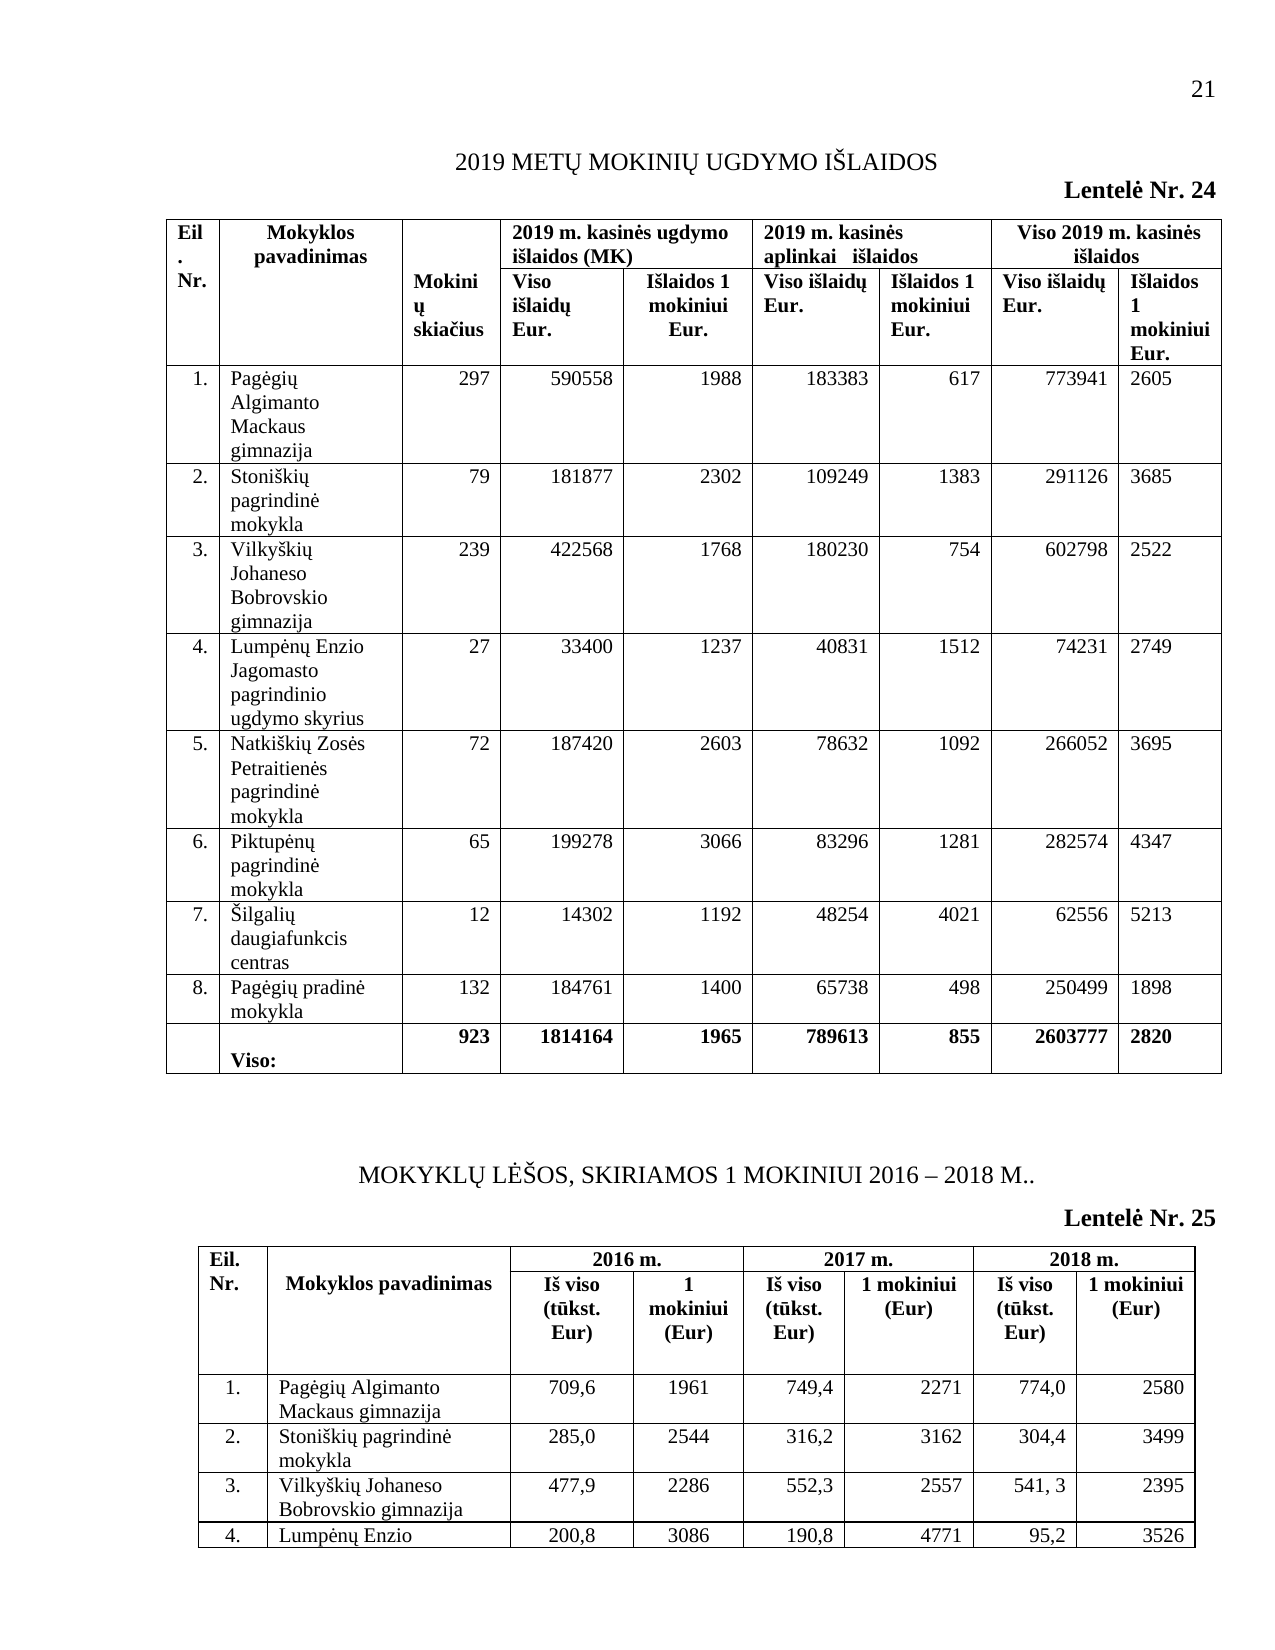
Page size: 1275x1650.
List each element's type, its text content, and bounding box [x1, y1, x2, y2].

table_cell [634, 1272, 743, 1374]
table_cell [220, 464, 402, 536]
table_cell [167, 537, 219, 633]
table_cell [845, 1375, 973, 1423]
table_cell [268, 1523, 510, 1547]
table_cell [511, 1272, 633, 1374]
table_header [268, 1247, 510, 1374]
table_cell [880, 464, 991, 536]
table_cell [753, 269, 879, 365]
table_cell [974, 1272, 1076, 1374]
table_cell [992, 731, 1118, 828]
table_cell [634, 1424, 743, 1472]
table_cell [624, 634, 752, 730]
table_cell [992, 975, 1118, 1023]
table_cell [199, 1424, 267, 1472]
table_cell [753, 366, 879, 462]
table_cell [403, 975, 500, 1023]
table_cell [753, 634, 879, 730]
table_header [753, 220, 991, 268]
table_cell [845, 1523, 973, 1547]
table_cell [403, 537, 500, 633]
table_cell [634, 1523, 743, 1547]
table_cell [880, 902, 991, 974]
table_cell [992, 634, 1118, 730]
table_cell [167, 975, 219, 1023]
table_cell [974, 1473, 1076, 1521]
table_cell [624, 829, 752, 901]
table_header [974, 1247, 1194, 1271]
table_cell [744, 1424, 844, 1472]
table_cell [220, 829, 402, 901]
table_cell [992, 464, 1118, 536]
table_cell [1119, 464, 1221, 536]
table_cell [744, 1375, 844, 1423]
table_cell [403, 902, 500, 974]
text Lentelė Nr. 24 [177, 176, 1216, 204]
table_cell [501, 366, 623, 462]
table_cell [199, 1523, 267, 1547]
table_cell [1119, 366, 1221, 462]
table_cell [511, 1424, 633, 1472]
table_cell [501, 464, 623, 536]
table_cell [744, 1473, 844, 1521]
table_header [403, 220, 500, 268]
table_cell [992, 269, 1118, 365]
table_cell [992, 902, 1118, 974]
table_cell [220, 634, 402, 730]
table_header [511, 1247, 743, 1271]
text MOKYKLŲ LĖŠOS, SKIRIAMOS 1 MOKINIUI 2016 – 2018 M.. [177, 1160, 1216, 1188]
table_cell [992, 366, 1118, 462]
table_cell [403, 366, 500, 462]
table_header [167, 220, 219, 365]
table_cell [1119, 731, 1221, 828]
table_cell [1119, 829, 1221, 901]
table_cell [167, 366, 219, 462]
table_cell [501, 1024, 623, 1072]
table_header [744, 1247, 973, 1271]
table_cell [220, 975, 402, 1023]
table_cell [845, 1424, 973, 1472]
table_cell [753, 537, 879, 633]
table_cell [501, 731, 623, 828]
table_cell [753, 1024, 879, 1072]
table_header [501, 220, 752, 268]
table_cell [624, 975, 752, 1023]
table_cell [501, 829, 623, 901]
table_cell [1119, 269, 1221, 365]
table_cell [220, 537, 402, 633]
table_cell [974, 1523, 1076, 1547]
text 2019 METŲ MOKINIŲ UGDYMO IŠLAIDOS [177, 147, 1216, 176]
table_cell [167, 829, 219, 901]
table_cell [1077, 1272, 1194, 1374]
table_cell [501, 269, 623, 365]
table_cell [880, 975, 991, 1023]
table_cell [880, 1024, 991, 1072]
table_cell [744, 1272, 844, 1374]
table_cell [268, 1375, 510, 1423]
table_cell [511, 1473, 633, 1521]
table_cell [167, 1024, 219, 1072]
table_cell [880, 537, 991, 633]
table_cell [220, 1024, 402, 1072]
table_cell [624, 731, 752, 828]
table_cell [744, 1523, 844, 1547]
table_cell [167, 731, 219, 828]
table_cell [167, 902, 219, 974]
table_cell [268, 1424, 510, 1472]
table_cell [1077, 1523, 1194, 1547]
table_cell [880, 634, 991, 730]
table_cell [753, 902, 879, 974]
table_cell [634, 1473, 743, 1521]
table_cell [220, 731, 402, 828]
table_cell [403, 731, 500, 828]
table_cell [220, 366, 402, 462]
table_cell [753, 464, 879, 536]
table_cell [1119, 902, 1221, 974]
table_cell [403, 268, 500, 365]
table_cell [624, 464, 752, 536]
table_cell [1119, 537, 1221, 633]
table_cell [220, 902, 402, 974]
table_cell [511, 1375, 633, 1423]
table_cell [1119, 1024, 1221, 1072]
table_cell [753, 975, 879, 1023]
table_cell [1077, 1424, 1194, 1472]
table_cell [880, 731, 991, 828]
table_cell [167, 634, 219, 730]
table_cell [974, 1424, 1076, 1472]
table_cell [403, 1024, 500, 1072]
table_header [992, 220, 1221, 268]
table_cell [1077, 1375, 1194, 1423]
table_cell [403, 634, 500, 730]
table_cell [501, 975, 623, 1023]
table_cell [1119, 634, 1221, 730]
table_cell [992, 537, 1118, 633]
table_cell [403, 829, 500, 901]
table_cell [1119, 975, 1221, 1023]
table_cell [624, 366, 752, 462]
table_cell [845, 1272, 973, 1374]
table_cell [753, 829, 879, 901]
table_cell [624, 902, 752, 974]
text Lentelė Nr. 25 [177, 1203, 1216, 1232]
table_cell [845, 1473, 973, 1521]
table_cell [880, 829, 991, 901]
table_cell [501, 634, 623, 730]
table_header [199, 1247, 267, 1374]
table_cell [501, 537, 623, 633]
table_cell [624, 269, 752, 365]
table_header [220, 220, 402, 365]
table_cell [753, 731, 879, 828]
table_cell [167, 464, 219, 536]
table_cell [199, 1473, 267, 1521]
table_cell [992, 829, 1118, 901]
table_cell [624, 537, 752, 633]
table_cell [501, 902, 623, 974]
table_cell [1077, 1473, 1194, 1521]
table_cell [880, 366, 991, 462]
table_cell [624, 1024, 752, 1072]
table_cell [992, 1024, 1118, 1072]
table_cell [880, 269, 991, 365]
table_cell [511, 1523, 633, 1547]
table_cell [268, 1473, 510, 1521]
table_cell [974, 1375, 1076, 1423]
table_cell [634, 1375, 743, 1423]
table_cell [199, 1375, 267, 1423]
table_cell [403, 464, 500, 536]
